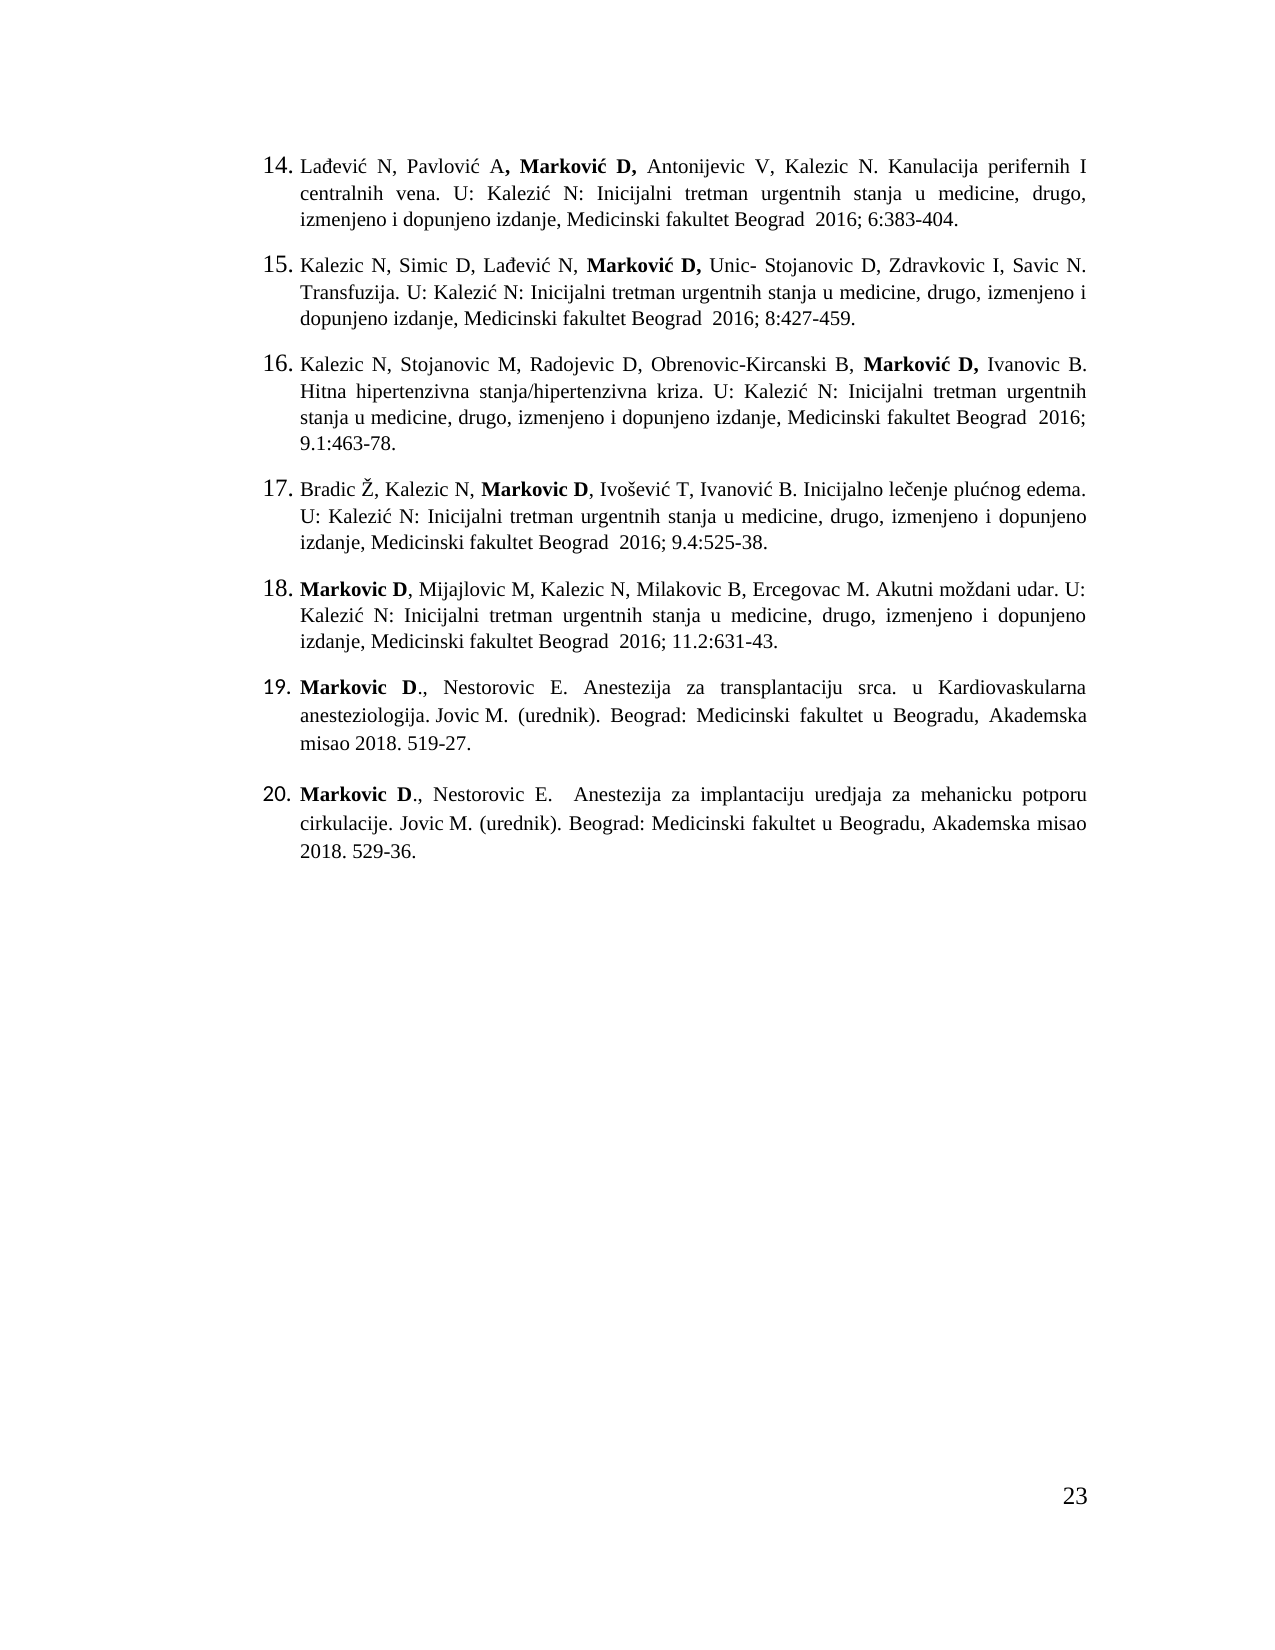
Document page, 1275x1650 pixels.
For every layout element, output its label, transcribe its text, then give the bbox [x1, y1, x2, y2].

list Markovic D., Nestorovic E. Anestezija za implantaciju uredjaja za mehanicku potporu cirkulacije. Jovic M. (urednik). Beograd: Medicinski fakultet u Beogradu, Akademska misao 2018. 529-36. [262, 779, 1087, 863]
list Bradic Ž, Kalezic N, Markovic D, Ivošević T, Ivanović B. Inicijalno lečenje plućnog edema. U: Kalezić N: Inicijalni tretman urgentnih stanja u medicine, drugo, izmenjeno i dopunjeno izdanje, Medicinski fakultet Beograd 2016; 9.4:525-38. [262, 473, 1087, 554]
list Markovic D., Nestorovic E. Anestezija za transplantaciju srca. u Kardiovaskularna anesteziologija. Jovic M. (urednik). Beograd: Medicinski fakultet u Beogradu, Akademska misao 2018. 519-27. [262, 672, 1087, 755]
list Lađević N, Pavlović A, Marković D, Antonijevic V, Kalezic N. Kanulacija perifernih I centralnih vena. U: Kalezić N: Inicijalni tretman urgentnih stanja u medicine, drugo, izmenjeno i dopunjeno izdanje, Medicinski fakultet Beograd 2016; 6:383-404. [262, 150, 1087, 231]
list Kalezic N, Stojanovic M, Radojevic D, Obrenovic-Kircanski B, Marković D, Ivanovic B. Hitna hipertenzivna stanja/hipertenzivna kriza. U: Kalezić N: Inicijalni tretman urgentnih stanja u medicine, drugo, izmenjeno i dopunjeno izdanje, Medicinski fakultet Beograd 2016; 9.1:463-78. [262, 348, 1087, 455]
list Kalezic N, Simic D, Lađević N, Marković D, Unic- Stojanovic D, Zdravkovic I, Savic N. Transfuzija. U: Kalezić N: Inicijalni tretman urgentnih stanja u medicine, drugo, izmenjeno i dopunjeno izdanje, Medicinski fakultet Beograd 2016; 8:427-459. [262, 249, 1087, 330]
list Markovic D, Mijajlovic M, Kalezic N, Milakovic B, Ercegovac M. Akutni moždani udar. U: Kalezić N: Inicijalni tretman urgentnih stanja u medicine, drugo, izmenjeno i dopunjeno izdanje, Medicinski fakultet Beograd 2016; 11.2:631-43. [262, 573, 1087, 653]
